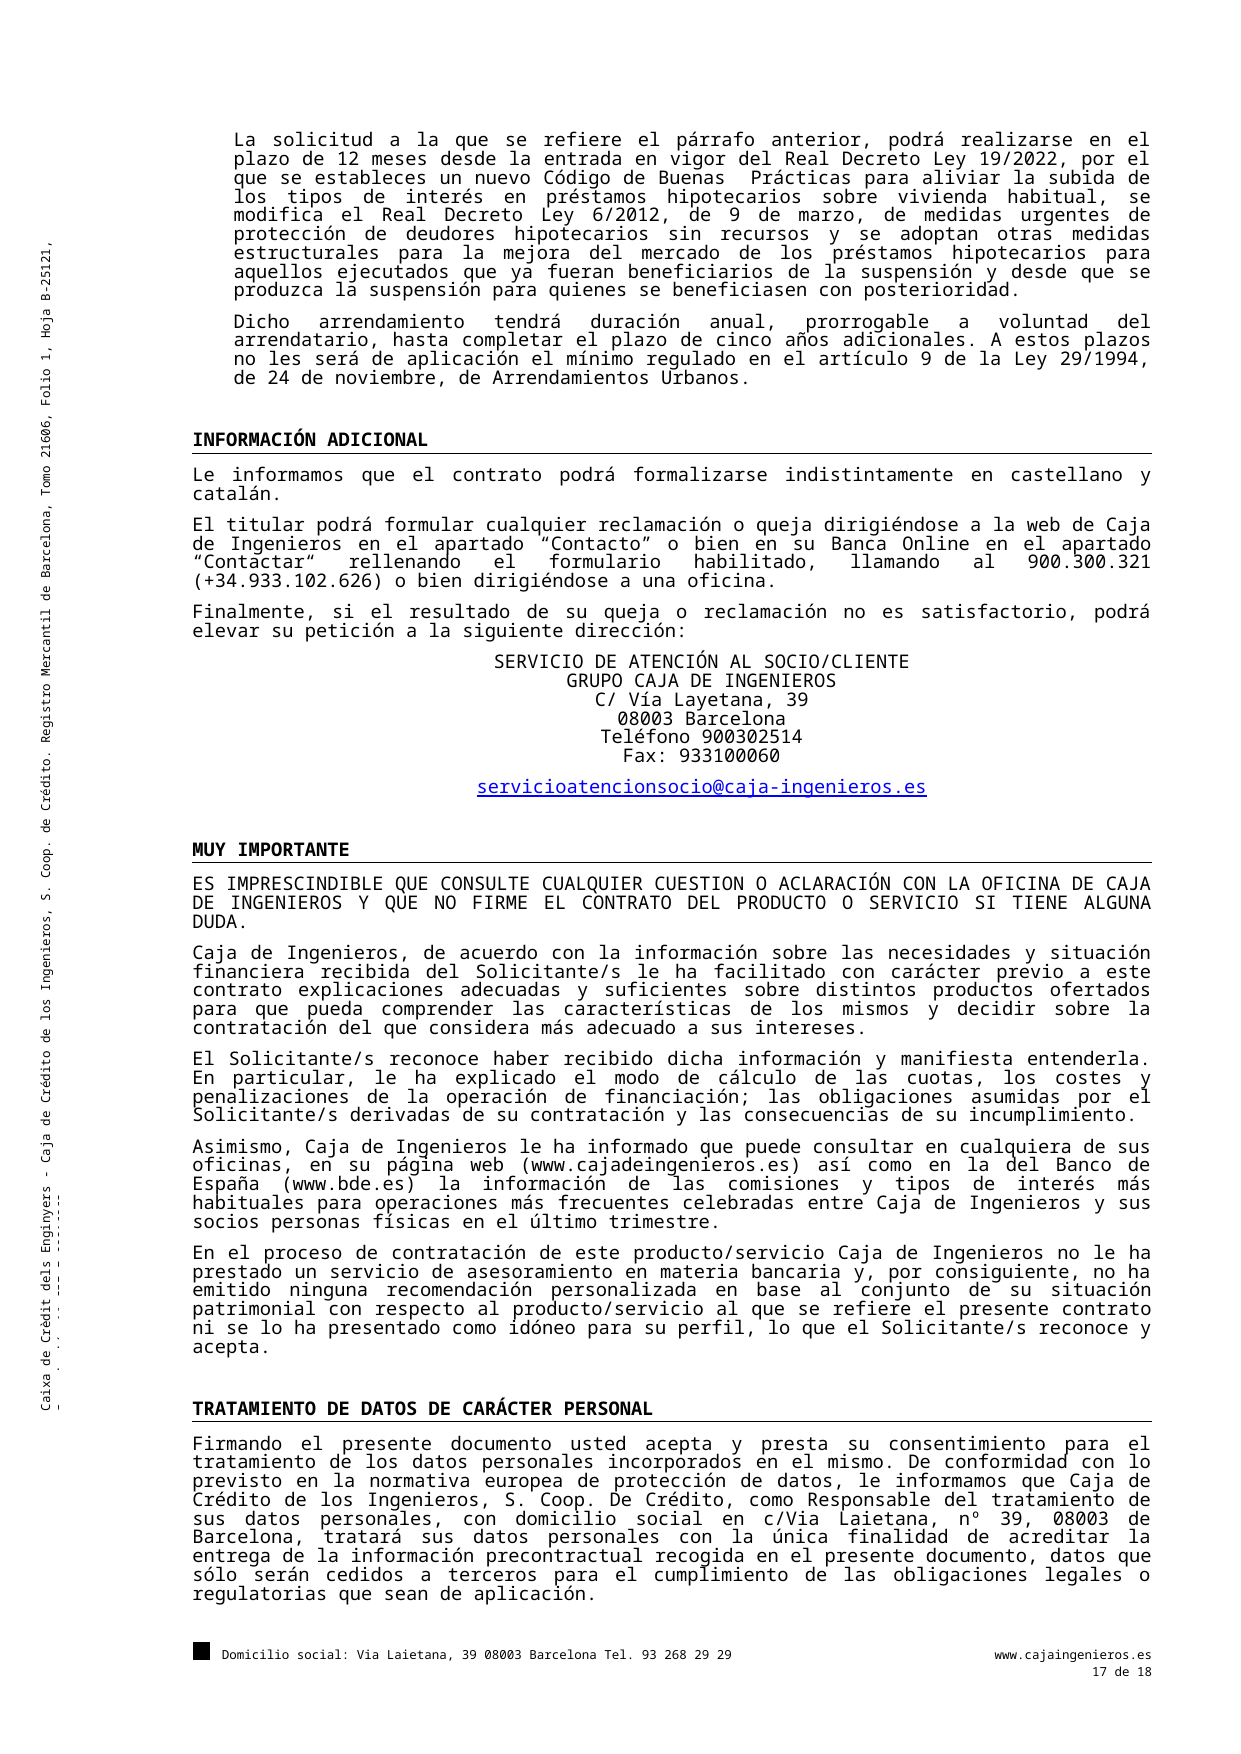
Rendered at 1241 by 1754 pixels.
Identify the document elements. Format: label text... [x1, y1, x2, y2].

text En el proceso de contratación de este producto/servicio Caja de Ingenieros no le ha prestado un servicio de asesoramiento en materia bancaria y, por consiguiente, no ha emitido ninguna recomendación personalizada en base al conjunto de su situación patrimonial con respecto al producto/servicio al que se refiere el presente contrato ni se lo ha presentado como idóneo para su perfil, lo que el Solicitante/s reconoce y acepta. [192, 1244, 1152, 1357]
text Firmando el presente documento usted acepta y presta su consentimiento para el tratamiento de los datos personales incorporados en el mismo. De conformidad con lo previsto en la normativa europea de protección de datos, le informamos que Caja de Crédito de los Ingenieros, S. Coop. De Crédito, como Responsable del tratamiento de sus datos personales, con domicilio social en c/Via Laietana, nº 39, 08003 de Barcelona, tratará sus datos personales con la única finalidad de acreditar la entrega de la información precontractual recogida en el presente documento, datos que sólo serán cedidos a terceros para el cumplimiento de las obligaciones legales o regulatorias que sean de aplicación. [192, 1435, 1152, 1604]
text C/ Vía Layetana, 39 [251, 691, 1152, 710]
text Caja de Ingenieros, de acuerdo con la información sobre las necesidades y situación financiera recibida del Solicitante/s le ha facilitado con carácter previo a este contrato explicaciones adecuadas y suficientes sobre distintos productos ofertados para que pueda comprender las características de los mismos y decidir sobre la contratación del que considera más adecuado a sus intereses. [192, 944, 1152, 1038]
list La solicitud a la que se refiere el párrafo anterior, podrá realizarse en el plazo de 12 meses desde la entrada en vigor del Real Decreto Ley 19/2022, por el que se estableces un nuevo Código de Buenas Prácticas para aliviar la subida de los tipos de interés en préstamos hipotecarios sobre vivienda habitual, se modifica el Real Decreto Ley 6/2012, de 9 de marzo, de medidas urgentes de protección de deudores hipotecarios sin recursos y se adoptan otras medidas estructurales para la mejora del mercado de los préstamos hipotecarios para aquellos ejecutados que ya fueran beneficiarios de la suspensión y desde que se produzca la suspensión para quienes se beneficiasen con posterioridad. [233, 132, 1152, 301]
text MUY IMPORTANTE [192, 841, 1152, 862]
text Le informamos que el contrato podrá formalizarse indistintamente en castellano y catalán. [192, 466, 1152, 504]
text El Solicitante/s reconoce haber recibido dicha información y manifiesta entenderla. En particular, le ha explicado el modo de cálculo de las cuotas, los costes y penalizaciones de la operación de financiación; las obligaciones asumidas por el Solicitante/s derivadas de su contratación y las consecuencias de su incumplimiento. [192, 1051, 1152, 1126]
text Asimismo, Caja de Ingenieros le ha informado que puede consultar en cualquiera de sus oficinas, en su página web (www.cajadeingenieros.es) así como en la del Banco de España (www.bde.es) la información de las comisiones y tipos de interés más habituales para operaciones más frecuentes celebradas entre Caja de Ingenieros y sus socios personas físicas en el último trimestre. [192, 1138, 1152, 1232]
text TRATAMIENTO DE DATOS DE CARÁCTER PERSONAL [192, 1401, 1152, 1421]
text 08003 Barcelona [251, 710, 1152, 729]
text servicioatencionsocio@caja-ingenieros.es [251, 779, 1152, 797]
list Dicho arrendamiento tendrá duración anual, prorrogable a voluntad del arrendatario, hasta completar el plazo de cinco años adicionales. A estos plazos no les será de aplicación el mínimo regulado en el artículo 9 de la Ley 29/1994, de 24 de noviembre, de Arrendamientos Urbanos. [233, 313, 1152, 388]
text GRUPO CAJA DE INGENIEROS [251, 672, 1152, 691]
text ES IMPRESCINDIBLE QUE CONSULTE CUALQUIER CUESTION O ACLARACIÓN CON LA OFICINA DE CAJA DE INGENIEROS Y QUE NO FIRME EL CONTRATO DEL PRODUCTO O SERVICIO SI TIENE ALGUNA DUDA. [192, 876, 1152, 932]
text SERVICIO DE ATENCIÓN AL SOCIO/CLIENTE [251, 654, 1152, 672]
picture [193, 1642, 210, 1660]
text Fax: 933100060 [251, 747, 1152, 766]
text INFORMACIÓN ADICIONAL [192, 432, 1152, 453]
text El titular podrá formular cualquier reclamación o queja dirigiéndose a la web de Caja de Ingenieros en el apartado “Contacto” o bien en su Banca Online en el apartado “Contactar“ rellenando el formulario habilitado, llamando al 900.300.321 (+34.933.102.626) o bien dirigiéndose a una oficina. [192, 516, 1152, 591]
text Teléfono 900302514 [251, 729, 1152, 747]
text Finalmente, si el resultado de su queja o reclamación no es satisfactorio, podrá elevar su petición a la siguiente dirección: [192, 604, 1152, 641]
